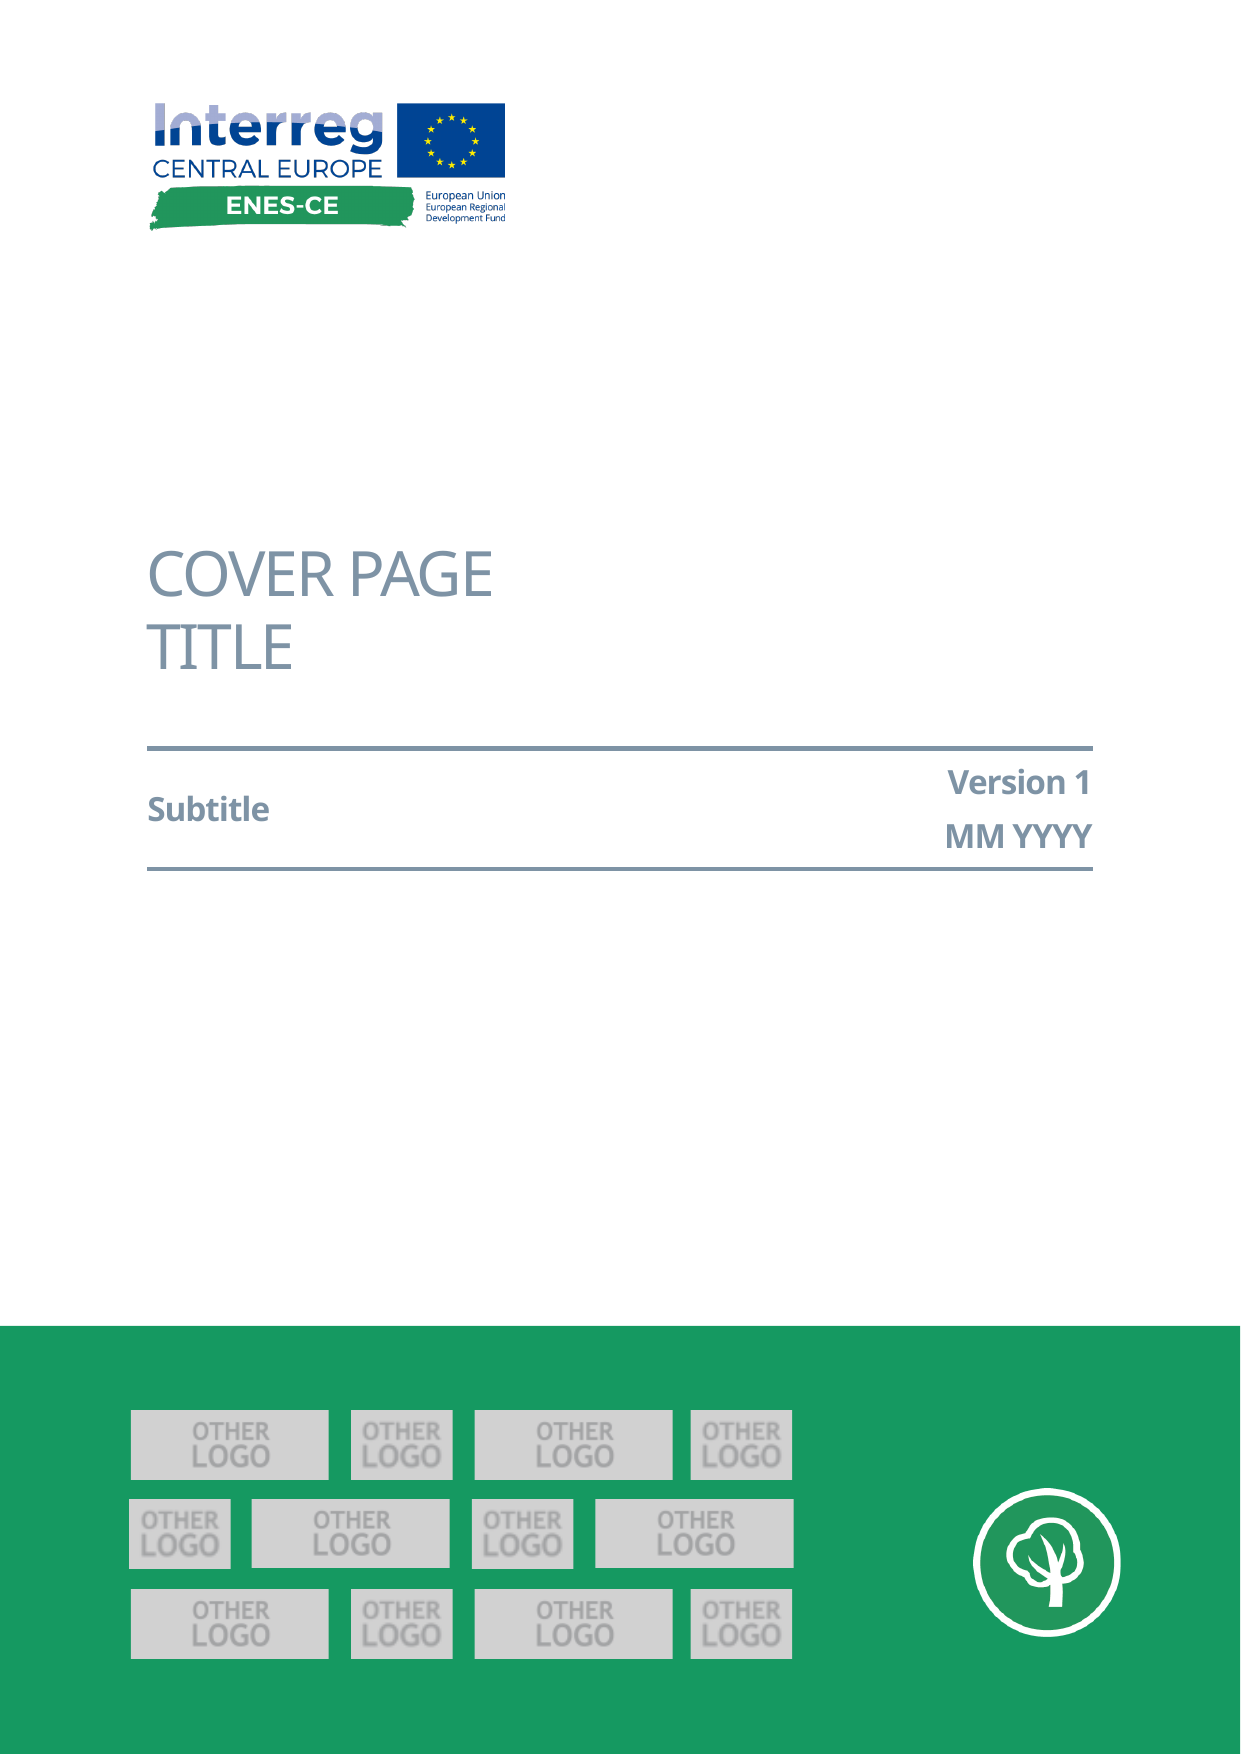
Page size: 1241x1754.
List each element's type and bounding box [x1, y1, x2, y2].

picture [130, 1410, 329, 1480]
picture [690, 1589, 793, 1659]
picture [595, 1499, 794, 1568]
picture [690, 1410, 793, 1480]
picture [149, 103, 505, 231]
picture [474, 1589, 673, 1659]
picture [251, 1499, 450, 1568]
picture [474, 1410, 673, 1480]
picture [471, 1499, 574, 1569]
picture [130, 1589, 329, 1659]
picture [351, 1410, 453, 1480]
picture [351, 1589, 453, 1659]
picture [973, 1488, 1121, 1637]
picture [129, 1499, 231, 1569]
